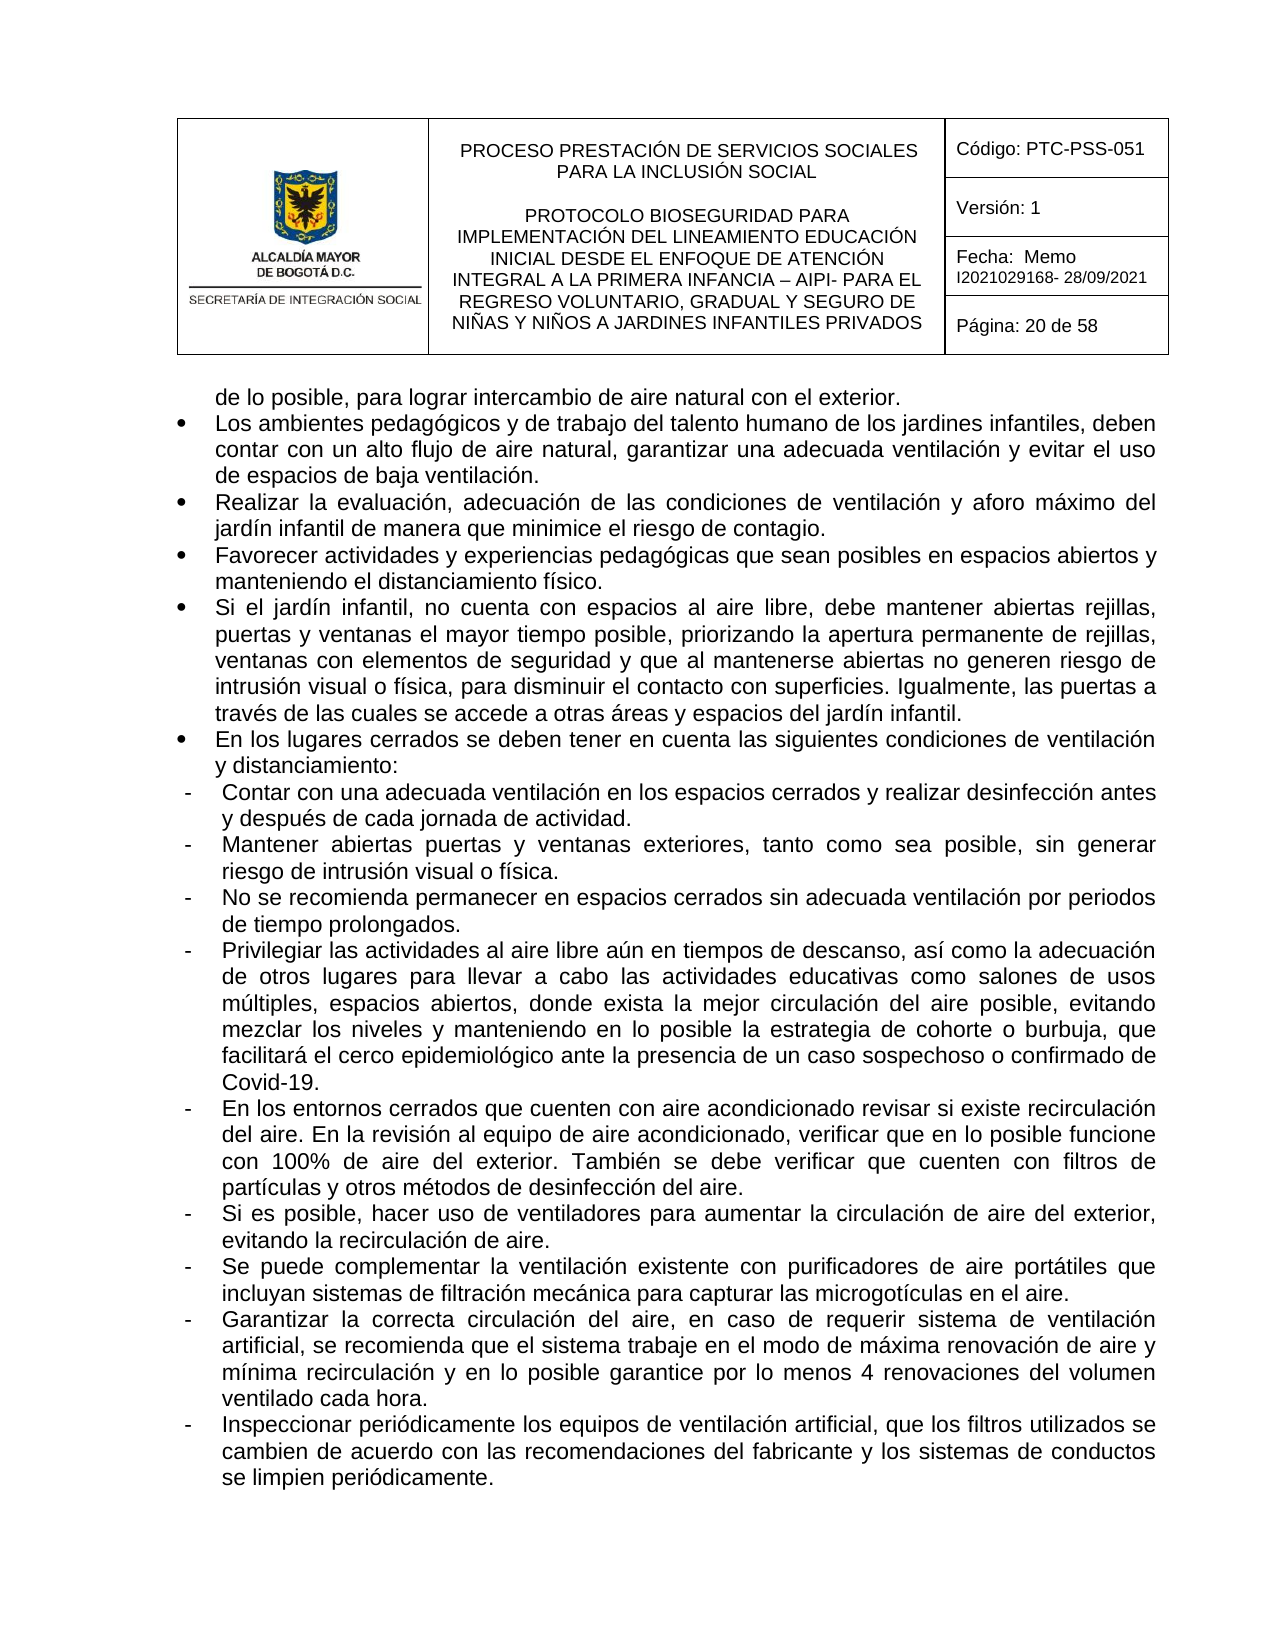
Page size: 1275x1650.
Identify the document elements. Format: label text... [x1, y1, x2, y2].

list En los entornos cerrados que cuenten con aire acondicionado revisar si existe recirculación del aire. En la revisión al equipo de aire acondicionado, verificar que en lo posible funcione con 100% de aire del exterior. También se debe verificar que cuenten con filtros de partículas y otros métodos de desinfección del aire. [184, 1095, 1157, 1200]
list Favorecer actividades y experiencias pedagógicas que sean posibles en espacios abiertos y manteniendo el distanciamiento físico. [177, 542, 1157, 594]
list Inspeccionar periódicamente los equipos de ventilación artificial, que los filtros utilizados se cambien de acuerdo con las recomendaciones del fabricante y los sistemas de conductos se limpien periódicamente. [184, 1411, 1157, 1490]
list No se recomienda permanecer en espacios cerrados sin adecuada ventilación por periodos de tiempo prolongados. [184, 884, 1157, 937]
list Se puede complementar la ventilación existente con purificadores de aire portátiles que incluyan sistemas de filtración mecánica para capturar las microgotículas en el aire. [184, 1253, 1157, 1306]
picture [188, 170, 422, 304]
list En los lugares cerrados se deben tener en cuenta las siguientes condiciones de ventilación y distanciamiento: [177, 726, 1157, 779]
list Si el jardín infantil, no cuenta con espacios al aire libre, debe mantener abiertas rejillas, puertas y ventanas el mayor tiempo posible, priorizando la apertura permanente de rejillas, ventanas con elementos de seguridad y que al mantenerse abiertas no generen riesgo de intrusión visual o física, para disminuir el contacto con superficies. Igualmente, las puertas a través de las cuales se accede a otras áreas y espacios del jardín infantil. [177, 594, 1157, 726]
list Los ambientes pedagógicos y de trabajo del talento humano de los jardines infantiles, deben contar con un alto flujo de aire natural, garantizar una adecuada ventilación y evitar el uso de espacios de baja ventilación. [177, 410, 1157, 489]
list Si es posible, hacer uso de ventiladores para aumentar la circulación de aire del exterior, evitando la recirculación de aire. [184, 1200, 1157, 1253]
list Privilegiar las actividades al aire libre aún en tiempos de descanso, así como la adecuación de otros lugares para llevar a cabo las actividades educativas como salones de usos múltiples, espacios abiertos, donde exista la mejor circulación del aire posible, evitando mezclar los niveles y manteniendo en lo posible la estrategia de cohorte o burbuja, que facilitará el cerco epidemiológico ante la presencia de un caso sospechoso o confirmado de Covid-19. [184, 937, 1157, 1095]
list Mantener abiertas puertas y ventanas exteriores, tanto como sea posible, sin generar riesgo de intrusión visual o física. [184, 831, 1157, 884]
list Garantizar la correcta circulación del aire, en caso de requerir sistema de ventilación artificial, se recomienda que el sistema trabaje en el modo de máxima renovación de aire y mínima recirculación y en lo posible garantice por lo menos 4 renovaciones del volumen ventilado cada hora. [184, 1306, 1157, 1411]
list Contar con una adecuada ventilación en los espacios cerrados y realizar desinfección antes y después de cada jornada de actividad. [184, 779, 1157, 831]
list Realizar la evaluación, adecuación de las condiciones de ventilación y aforo máximo del jardín infantil de manera que minimice el riesgo de contagio. [177, 489, 1157, 542]
